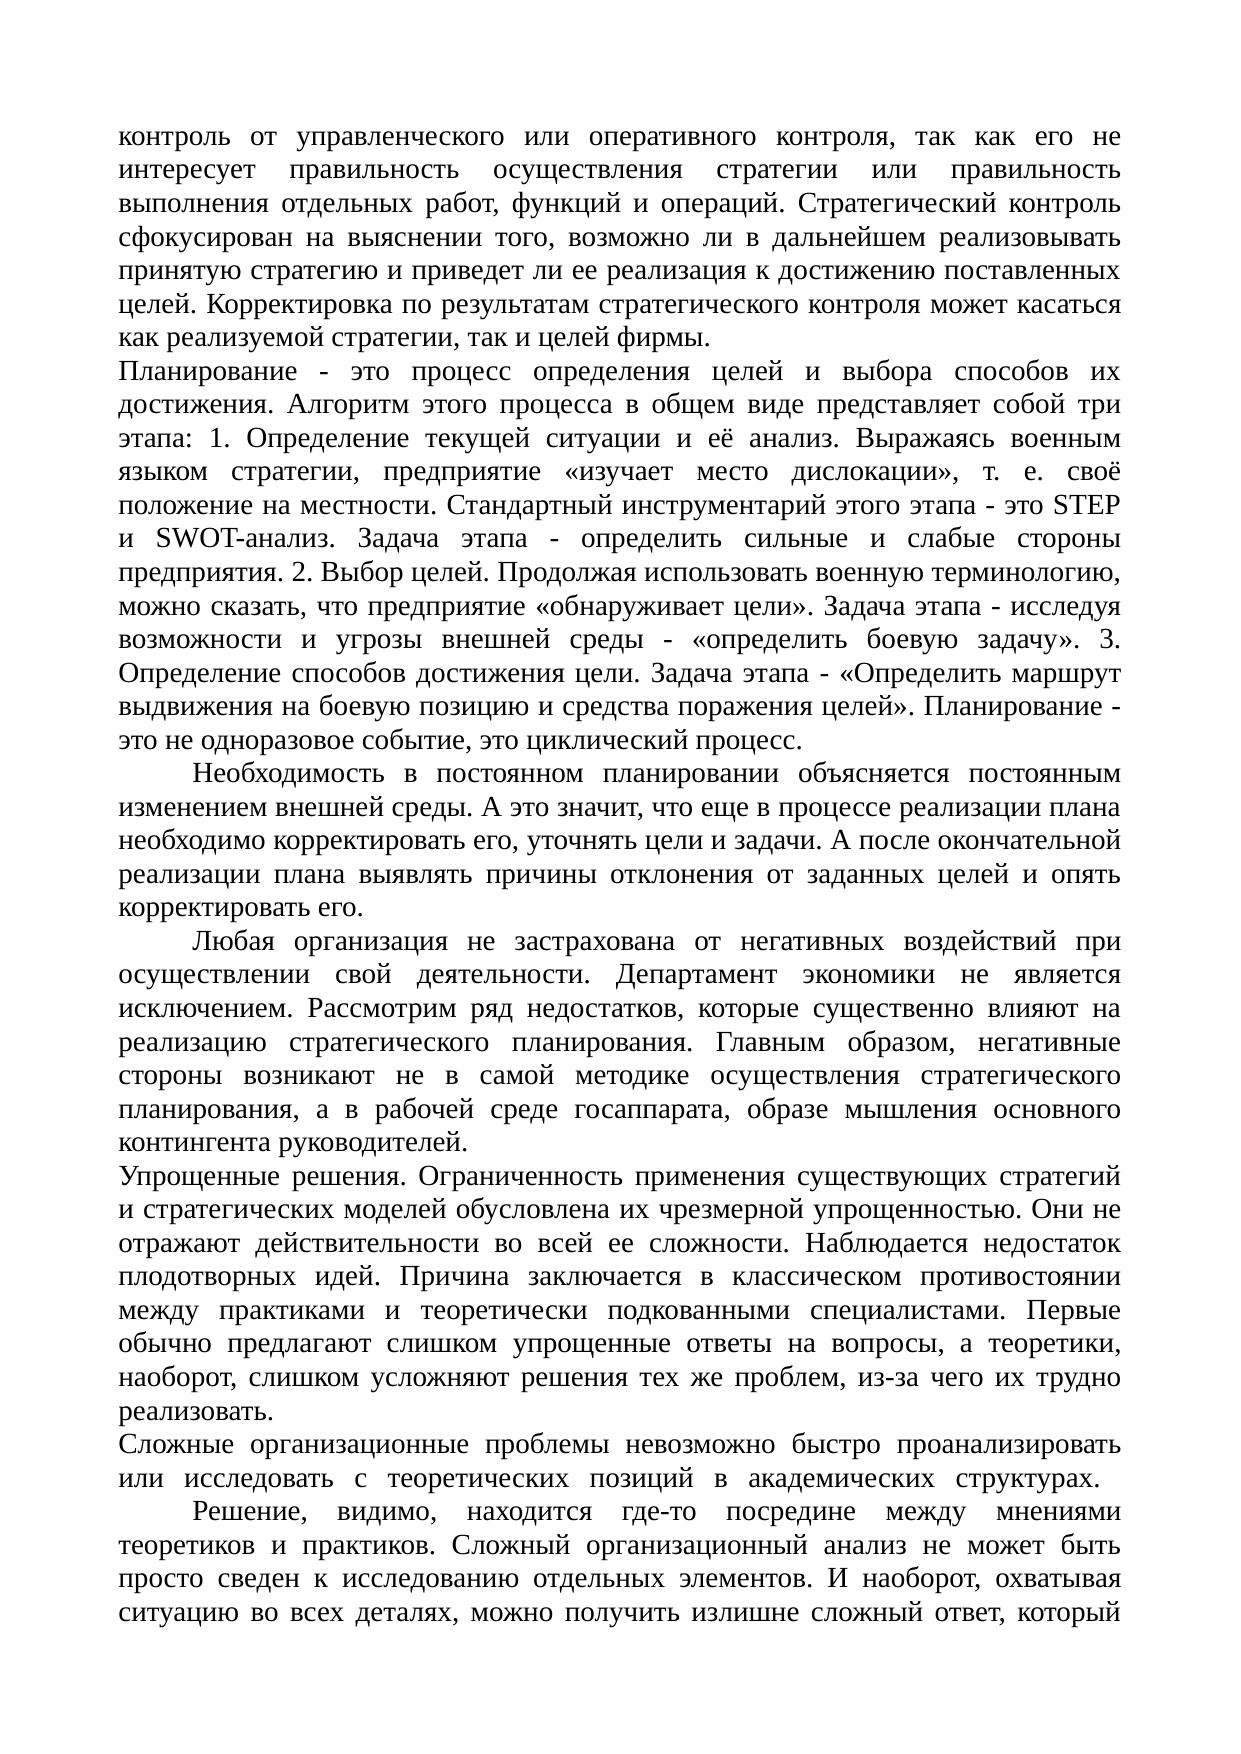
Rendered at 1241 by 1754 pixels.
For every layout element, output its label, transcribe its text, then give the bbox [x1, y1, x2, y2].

text Необходимость в постоянном планировании объясняется постоянным изменением внешней среды. А это значит, что еще в процессе реализации плана необходимо корректировать его, уточнять цели и задачи. А после окончательной реализации плана выявлять причины отклонения от заданных целей и опять корректировать его. [118, 755, 1122, 923]
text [118, 1158, 1122, 1627]
text Планирование - это процесс определения целей и выбора способов их достижения. Алгоритм этого процесса в общем виде представляет собой три этапа: 1. Определение текущей ситуации и её анализ. Выражаясь военным языком стратегии, предприятие «изучает место дислокации», т. е. своё положение на местности. Стандартный инструментарий этого этапа - это STEP и SWOT-анализ. Задача этапа - определить сильные и слабые стороны предприятия. 2. Выбор целей. Продолжая использовать военную терминологию, можно сказать, что предприятие «обнаруживает цели». Задача этапа - исследуя возможности и угрозы внешней среды - «определить боевую задачу». 3. Определение способов достижения цели. Задача этапа - «Определить маршрут выдвижения на боевую позицию и средства поражения целей». Планирование - это не одноразовое событие, это циклический процесс. [118, 353, 1122, 755]
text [118, 118, 1122, 353]
text Любая организация не застрахована от негативных воздействий при осуществлении свой деятельности. Департамент экономики не является исключением. Рассмотрим ряд недостатков, которые существенно влияют на реализацию стратегического планирования. Главным образом, негативные стороны возникают не в самой методике осуществления стратегического планирования, а в рабочей среде госаппарата, образе мышления основного контингента руководителей. [118, 923, 1122, 1158]
